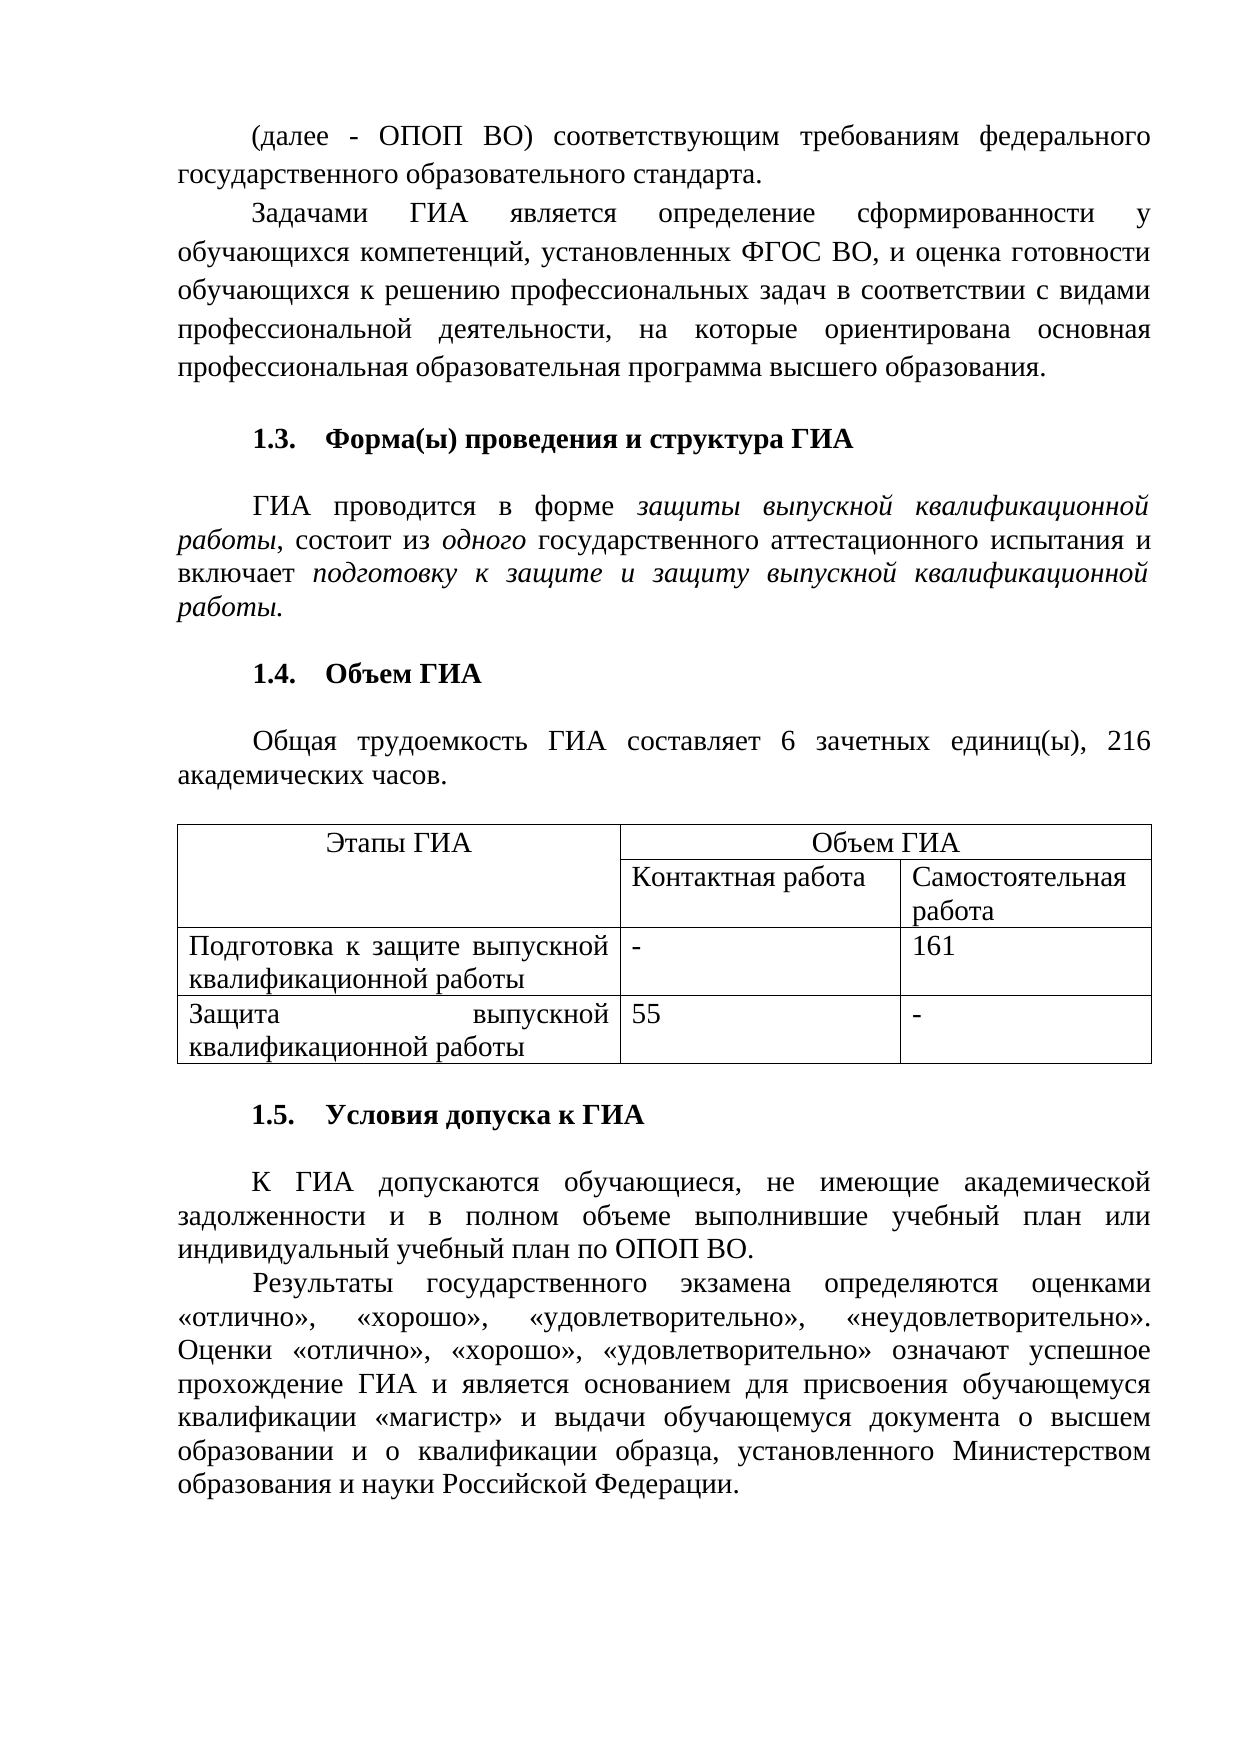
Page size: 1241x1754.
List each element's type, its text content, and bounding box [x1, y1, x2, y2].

table_cell 161 [901, 928, 1151, 995]
table_header Этапы ГИА [178, 825, 620, 927]
table_cell - [901, 996, 1151, 1063]
table_cell Контактная работа [621, 860, 900, 927]
list Общая трудоемкость ГИА составляет 6 зачетных единиц(ы), 216 академических часов. [177, 723, 1152, 790]
table_cell Самостоятельная работа [901, 860, 1151, 927]
table_cell Защита выпускной квалификационной работы [178, 996, 620, 1063]
list (далее - ОПОП ВО) соответствующим требованиям федерального государственного образовательного стандарта. [177, 118, 1152, 190]
table_header Объем ГИА [621, 825, 1151, 858]
list К ГИА допускаются обучающиеся, не имеющие академической задолженности и в полном объеме выполнившие учебный план или индивидуальный учебный план по ОПОП ВО. [177, 1164, 1152, 1265]
list Условия допуска к ГИА [177, 1097, 1152, 1131]
table_cell - [621, 928, 900, 995]
list Форма(ы) проведения и структура ГИА [177, 421, 1152, 455]
table_cell Подготовка к защите выпускной квалификационной работы [178, 928, 620, 995]
list Задачами ГИА является определение сформированности у обучающихся компетенций, установленных ФГОС ВО, и оценка готовности обучающихся к решению профессиональных задач в соответствии с видами профессиональной деятельности, на которые ориентирована основная профессиональная образовательная программа высшего образования. [177, 195, 1152, 383]
list ГИА проводится в форме защиты выпускной квалификационной работы, состоит из одного государственного аттестационного испытания и включает подготовку к защите и защиту выпускной квалификационной работы. [177, 488, 1152, 623]
list Объем ГИА [177, 656, 1152, 690]
list Результаты государственного экзамена определяются оценками «отлично», «хорошо», «удовлетворительно», «неудовлетворительно». Оценки «отлично», «хорошо», «удовлетворительно» означают успешное прохождение ГИА и является основанием для присвоения обучающемуся квалификации «магистр» и выдачи обучающемуся документа о высшем образовании и о квалификации образца, установленного Министерством образования и науки Российской Федерации. [177, 1265, 1152, 1500]
table_cell 55 [621, 996, 900, 1063]
